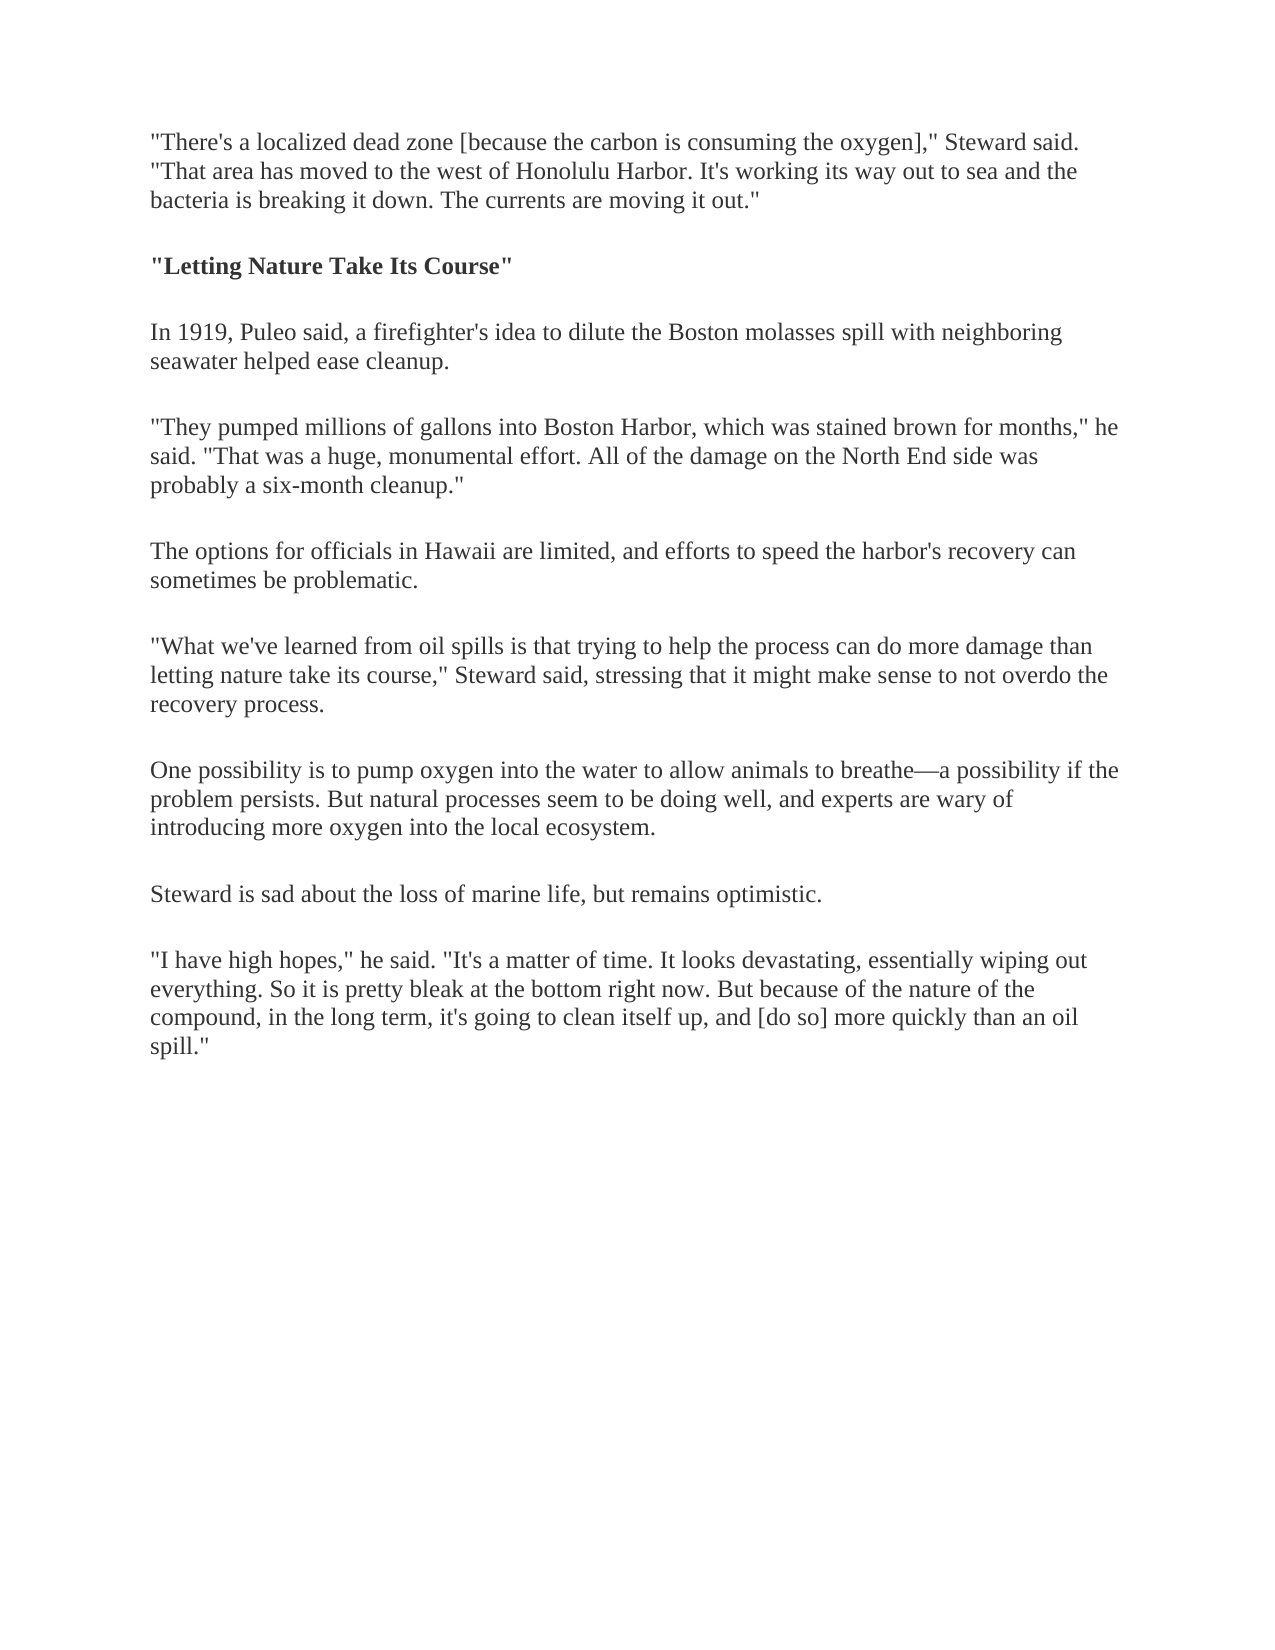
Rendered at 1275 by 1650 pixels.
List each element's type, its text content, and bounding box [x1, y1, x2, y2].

text The options for officials in Hawaii are limited, and efforts to speed the harbor's recovery can sometimes be problematic. [150, 536, 1125, 594]
text In 1919, Puleo said, a firefighter's idea to dilute the Boston molasses spill with neighboring seawater helped ease cleanup. [150, 317, 1125, 375]
text "Letting Nature Take Its Course" [150, 251, 1125, 280]
text "I have high hopes," he said. "It's a matter of time. It looks devastating, essentially wiping out everything. So it is pretty bleak at the bottom right now. But because of the nature of the compound, in the long term, it's going to clean itself up, and [do so] more quickly than an oil spill." [150, 945, 1125, 1060]
text "There's a localized dead zone [because the carbon is consuming the oxygen]," Steward said. "That area has moved to the west of Honolulu Harbor. It's working its way out to sea and the bacteria is breaking it down. The currents are moving it out." [150, 127, 1125, 214]
text Steward is sad about the loss of marine life, but remains optimistic. [150, 879, 1125, 907]
text One possibility is to pump oxygen into the water to allow animals to breathe—a possibility if the problem persists. But natural processes seem to be doing well, and experts are wary of introducing more oxygen into the local ecosystem. [150, 755, 1125, 841]
text "They pumped millions of gallons into Boston Harbor, which was stained brown for months," he said. "That was a huge, monumental effort. All of the damage on the North End side was probably a six-month cleanup." [150, 412, 1125, 499]
text "What we've learned from oil spills is that trying to help the process can do more damage than letting nature take its course," Steward said, stressing that it might make sense to not overdo the recovery process. [150, 631, 1125, 717]
